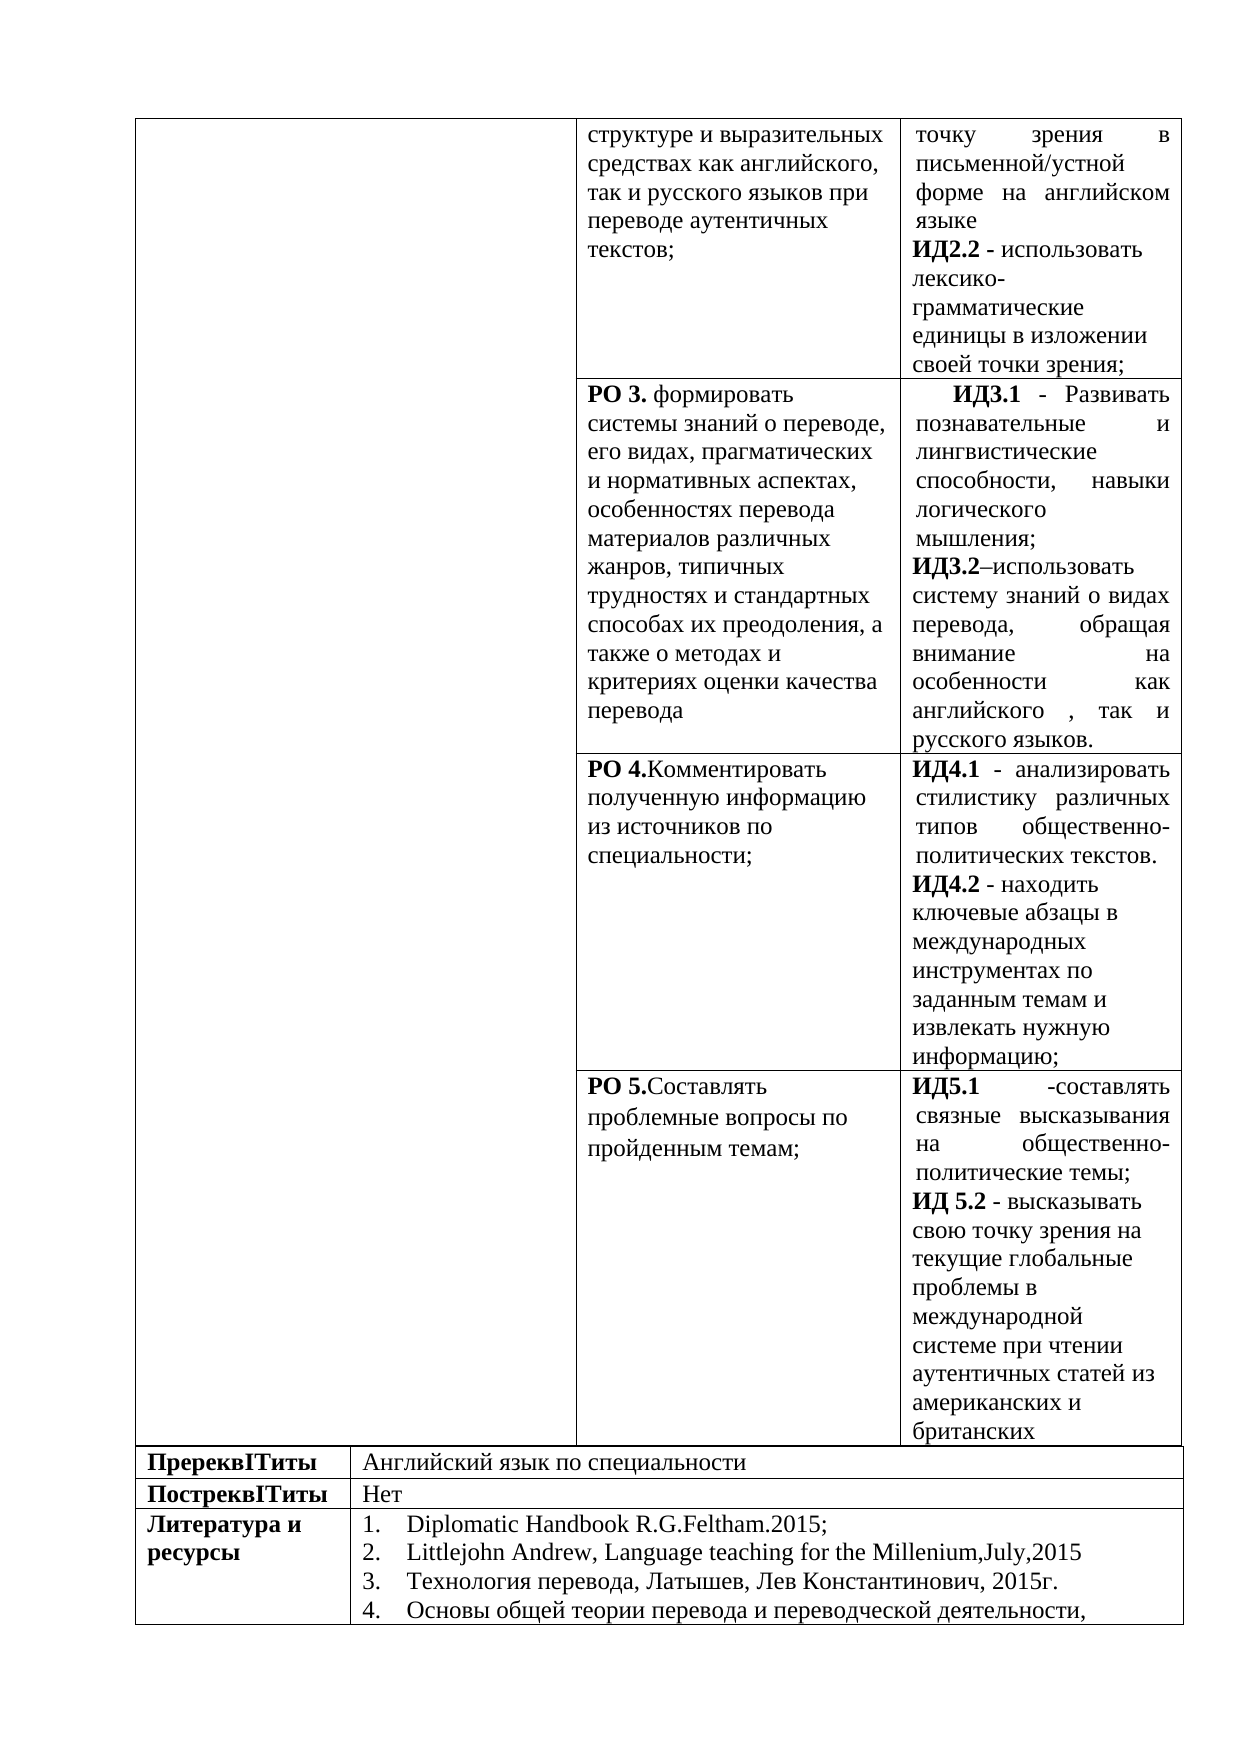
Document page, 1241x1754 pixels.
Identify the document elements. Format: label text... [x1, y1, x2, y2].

table_cell РО 3. формировать системы знаний о переводе, его видах, прагматических и нормативных аспектах, особенностях перевода материалов различных жанров, типичных трудностях и стандартных способах их преодоления, а также о методах и критериях оценки качества перевода [577, 379, 900, 753]
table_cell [901, 119, 1181, 378]
table_cell ИД5.1 -составлять связные высказывания на общественно-политические темы; ИД 5.2 - высказывать свою точку зрения на текущие глобальные проблемы в международной системе при чтении аутентичных статей из американских и британских [901, 1071, 1181, 1445]
table_cell ИД3.1 - Развивать познавательные и лингвистические способности, навыки логического мышления; ИД3.2–использовать систему знаний о видах перевода, обращая внимание на особенности как английского , так и русского языков. [901, 379, 1181, 753]
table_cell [136, 1509, 350, 1624]
table_cell РО 4.Комментировать полученную информацию из источников по специальности; [577, 754, 900, 1070]
table_header Английский язык по специальности [351, 1447, 1183, 1478]
table_cell ПостреквITиты [136, 1479, 350, 1508]
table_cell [577, 119, 900, 378]
table_cell ИД4.1 - анализировать стилистику различных типов общественно-политических текстов. ИД4.2 - находить ключевые абзацы в международных инструментах по заданным темам и извлекать нужную информацию; [901, 754, 1181, 1070]
table_header ПререквITиты [136, 1447, 350, 1478]
table_cell РО 5.Составлять проблемные вопросы по пройденным темам; [577, 1071, 900, 1445]
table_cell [351, 1509, 1183, 1624]
table_cell [136, 119, 576, 1445]
